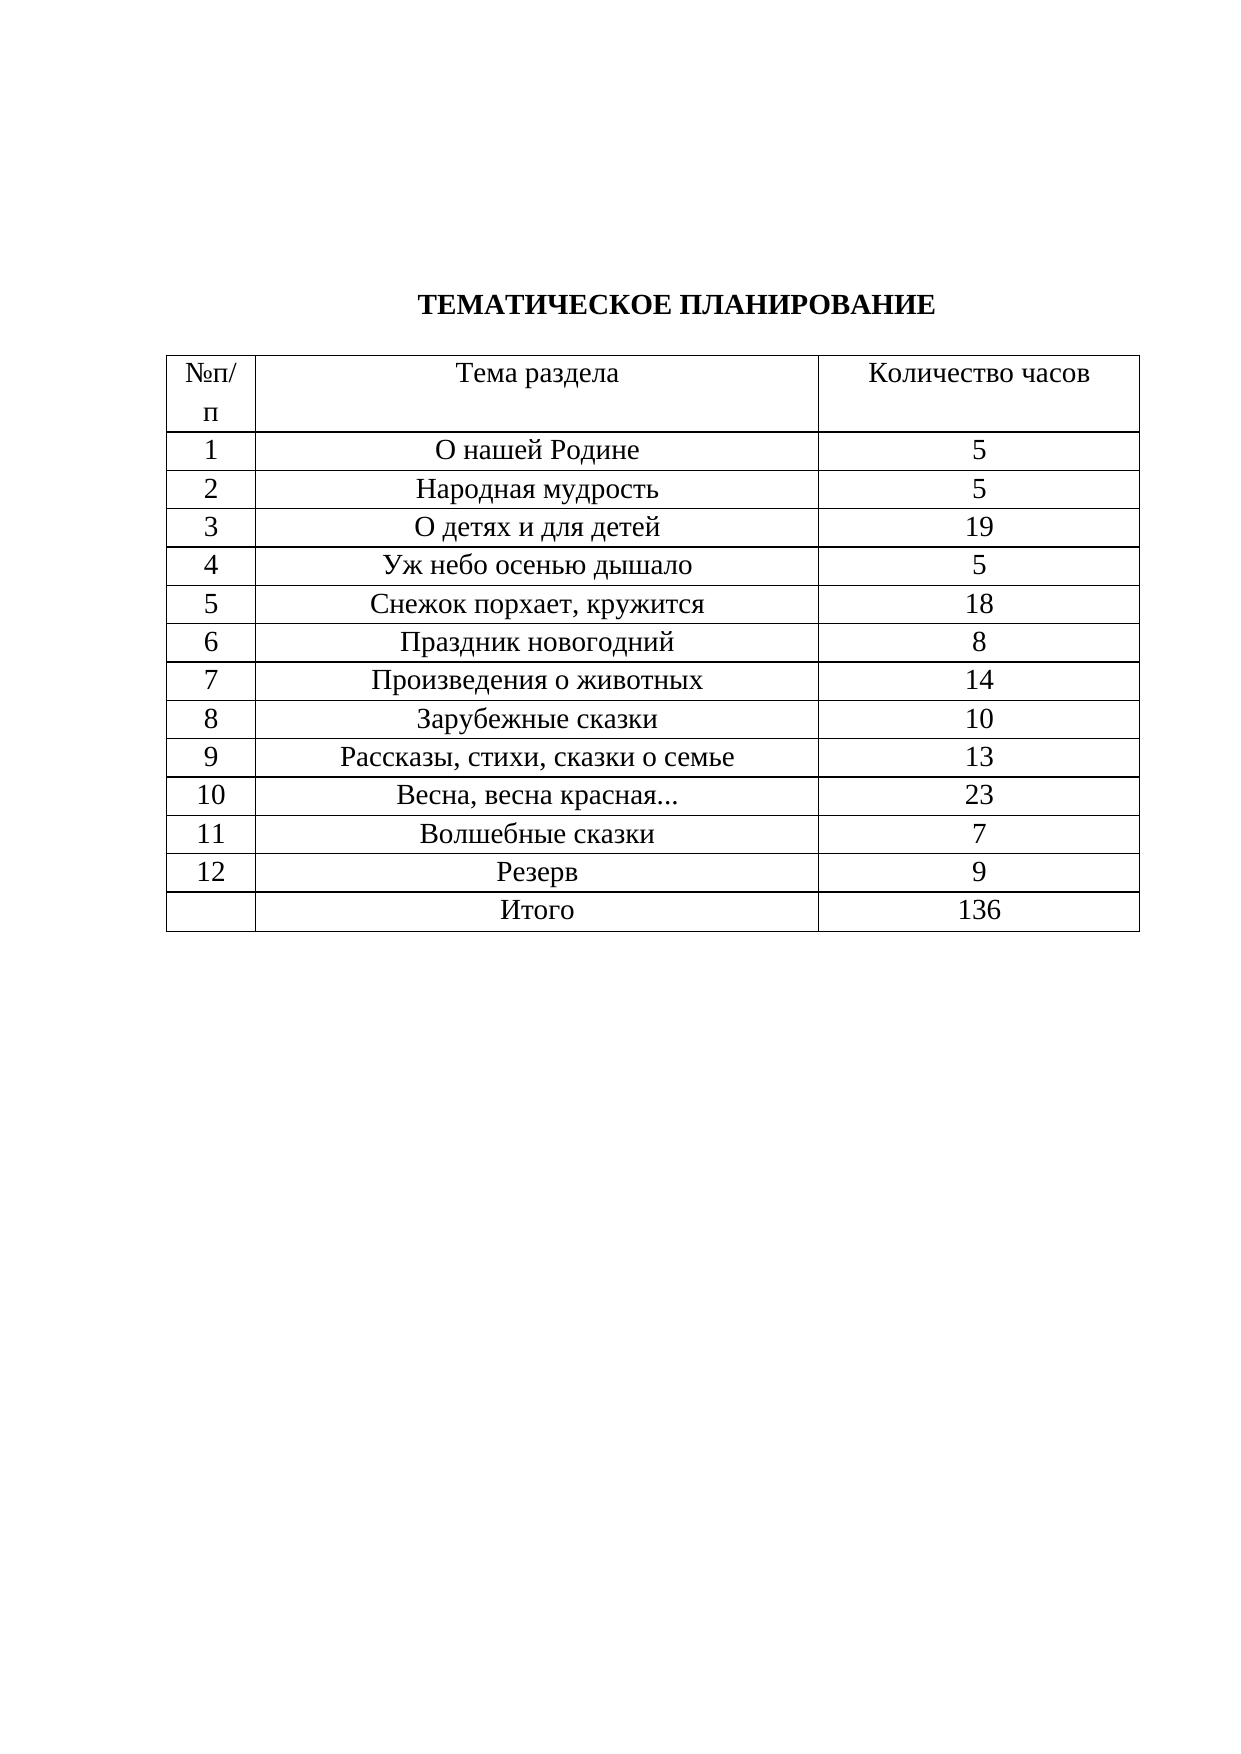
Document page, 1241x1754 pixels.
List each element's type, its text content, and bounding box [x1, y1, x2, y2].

table_cell 12 [167, 854, 255, 891]
table_cell Произведения о животных [256, 663, 818, 700]
table_cell Народная мудрость [256, 471, 818, 508]
table_cell 5 [819, 548, 1139, 585]
table_cell 7 [819, 816, 1139, 853]
table_cell 23 [819, 778, 1139, 815]
table_cell Волшебные сказки [256, 816, 818, 853]
table_cell Снежок порхает, кружится [256, 586, 818, 623]
table_cell 5 [167, 586, 255, 623]
text ТЕМАТИЧЕСКОЕ ПЛАНИРОВАНИЕ [202, 287, 1152, 320]
table_cell 3 [167, 509, 255, 546]
table_cell 9 [819, 854, 1139, 891]
table_cell О детях и для детей [256, 509, 818, 546]
table_cell 6 [167, 624, 255, 661]
table_cell 9 [167, 739, 255, 776]
table_cell Праздник новогодний [256, 624, 818, 661]
table_cell 2 [167, 471, 255, 508]
table_cell 7 [167, 663, 255, 700]
table_cell Рассказы, стихи, сказки о семье [256, 739, 818, 776]
table_cell 10 [167, 778, 255, 815]
table_cell Итого [256, 893, 818, 931]
table_cell 13 [819, 739, 1139, 776]
table_cell 8 [167, 701, 255, 738]
table_cell Резерв [256, 854, 818, 891]
table_cell 136 [819, 893, 1139, 931]
table_cell 5 [819, 471, 1139, 508]
table_cell 4 [167, 548, 255, 585]
table_cell 18 [819, 586, 1139, 623]
table_cell 5 [819, 433, 1139, 470]
table_header Количество часов [819, 356, 1139, 431]
table_cell Уж небо осенью дышало [256, 548, 818, 585]
table_cell 14 [819, 663, 1139, 700]
table_header №п/п [167, 356, 255, 431]
table_cell 11 [167, 816, 255, 853]
table_cell 10 [819, 701, 1139, 738]
table_header Тема раздела [256, 356, 818, 431]
table_cell О нашей Родине [256, 433, 818, 470]
table_cell 1 [167, 433, 255, 470]
table_cell Зарубежные сказки [256, 701, 818, 738]
table_cell 8 [819, 624, 1139, 661]
table_cell [167, 893, 255, 931]
table_cell Весна, весна красная... [256, 778, 818, 815]
table_cell 19 [819, 509, 1139, 546]
